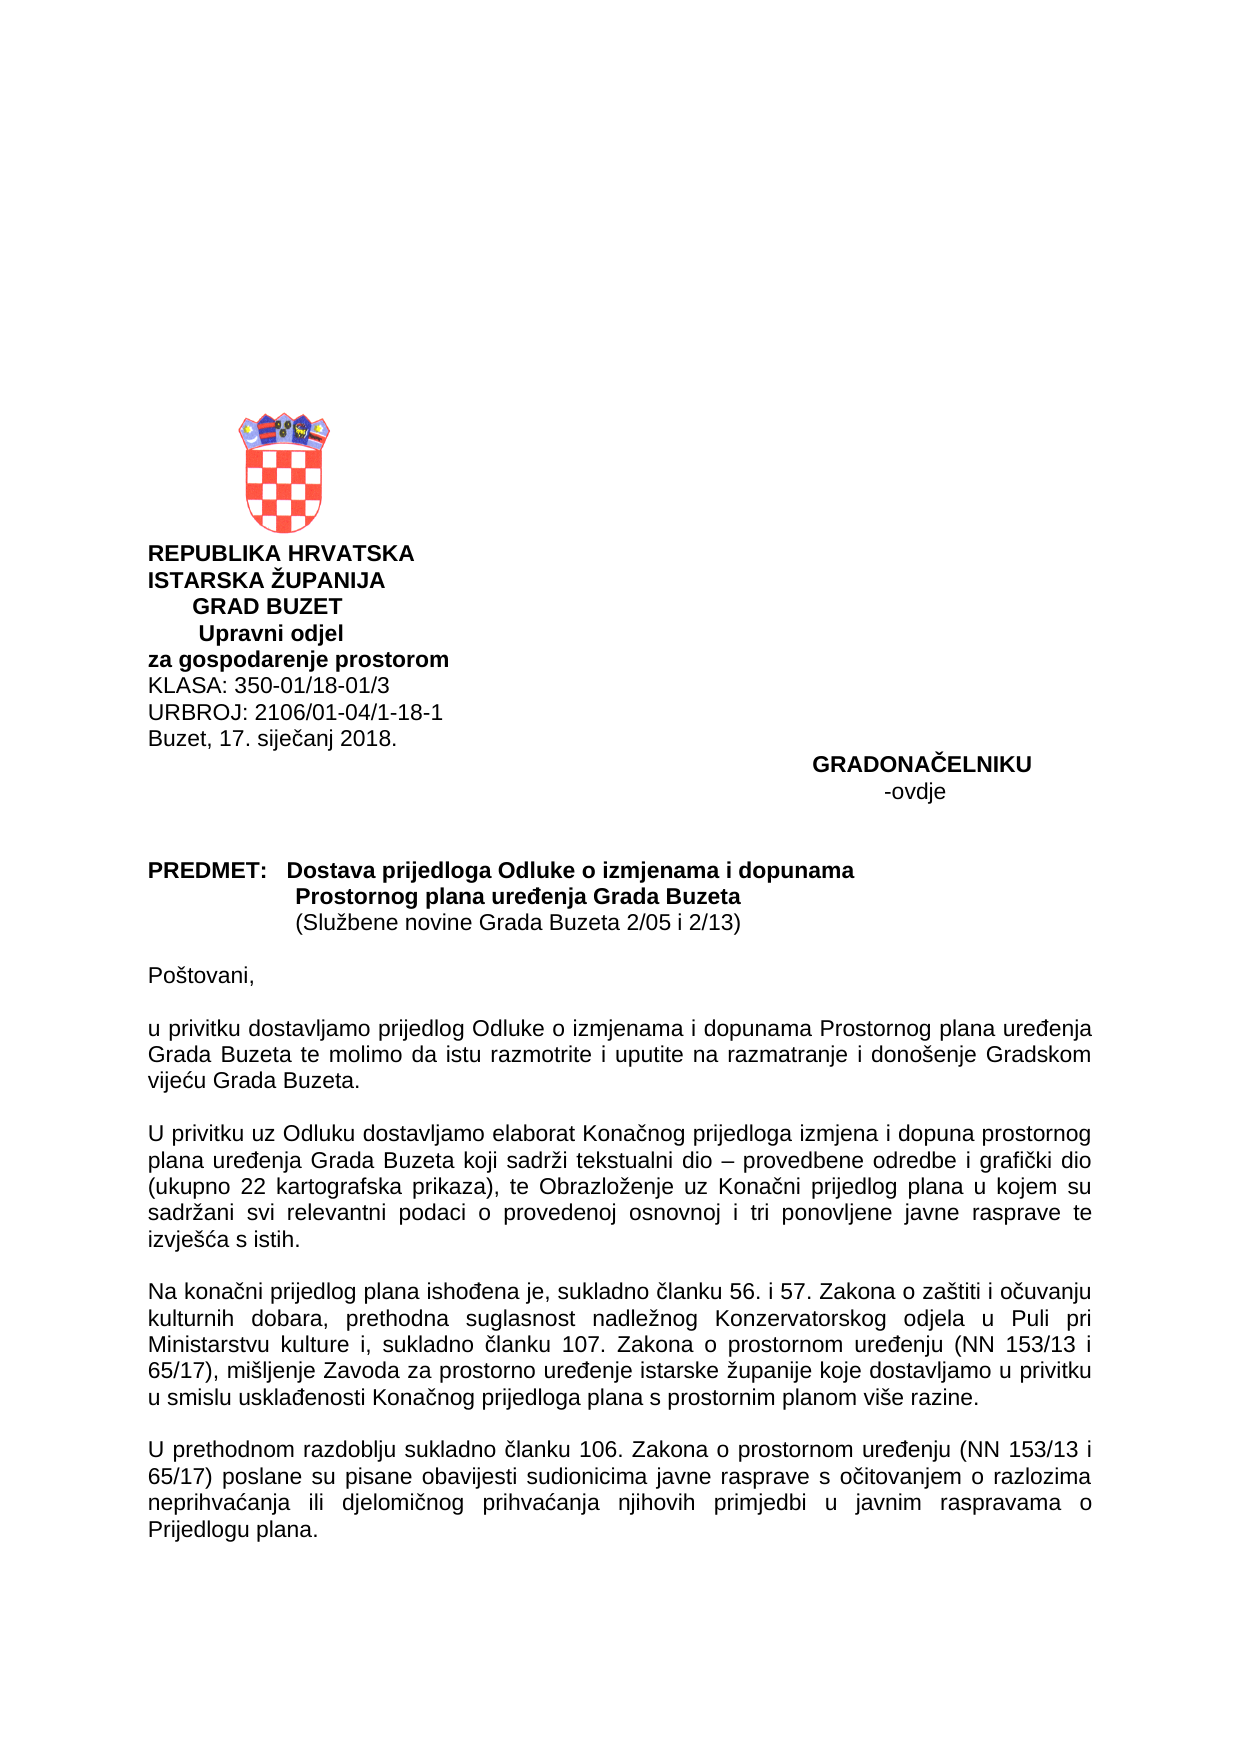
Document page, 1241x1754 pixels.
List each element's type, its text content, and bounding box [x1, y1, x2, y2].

text KLASA: 350-01/18-01/3 [148, 672, 1093, 698]
text (Službene novine Grada Buzeta 2/05 i 2/13) [148, 909, 1093, 936]
text Prostornog plana uređenja Grada Buzeta [148, 883, 1093, 909]
text URBROJ: 2106/01-04/1-18-1 [148, 698, 1093, 725]
text u privitku dostavljamo prijedlog Odluke o izmjenama i dopunama Prostornog plana uređenja Grada Buzeta te molimo da istu razmotrite i uputite na razmatranje i donošenje Gradskom vijeću Grada Buzeta. [148, 1015, 1093, 1094]
text Poštovani, [148, 962, 1093, 988]
text za gospodarenje prostorom [148, 646, 1093, 672]
text REPUBLIKA HRVATSKA [148, 540, 1093, 567]
text -ovdje [193, 778, 1093, 804]
text PREDMET: Dostava prijedloga Odluke o izmjenama i dopunama [148, 857, 1093, 883]
text GRAD BUZET [148, 593, 1093, 619]
text Upravni odjel [148, 619, 1093, 646]
text Na konačni prijedlog plana ishođena je, sukladno članku 56. i 57. Zakona o zaštiti i očuvanju kulturnih dobara, prethodna suglasnost nadležnog Konzervatorskog odjela u Puli pri Ministarstvu kulture i, sukladno članku 107. Zakona o prostornom uređenju (NN 153/13 i 65/17), mišljenje Zavoda za prostorno uređenje istarske županije koje dostavljamo u privitku u smislu usklađenosti Konačnog prijedloga plana s prostornim planom više razine. [148, 1278, 1093, 1410]
picture [221, 408, 348, 541]
text U privitku uz Odluku dostavljamo elaborat Konačnog prijedloga izmjena i dopuna prostornog plana uređenja Grada Buzeta koji sadrži tekstualni dio – provedbene odredbe i grafički dio (ukupno 22 kartografska prikaza), te Obrazloženje uz Konačni prijedlog plana u kojem su sadržani svi relevantni podaci o provedenoj osnovnoj i tri ponovljene javne rasprave te izvješća s istih. [148, 1120, 1093, 1252]
text Buzet, 17. siječanj 2018. GRADONAČELNIKU [148, 725, 1093, 778]
text ISTARSKA ŽUPANIJA [148, 567, 1093, 593]
text U prethodnom razdoblju sukladno članku 106. Zakona o prostornom uređenju (NN 153/13 i 65/17) poslane su pisane obavijesti sudionicima javne rasprave s očitovanjem o razlozima neprihvaćanja ili djelomičnog prihvaćanja njihovih primjedbi u javnim raspravama o Prijedlogu plana. [148, 1436, 1093, 1542]
